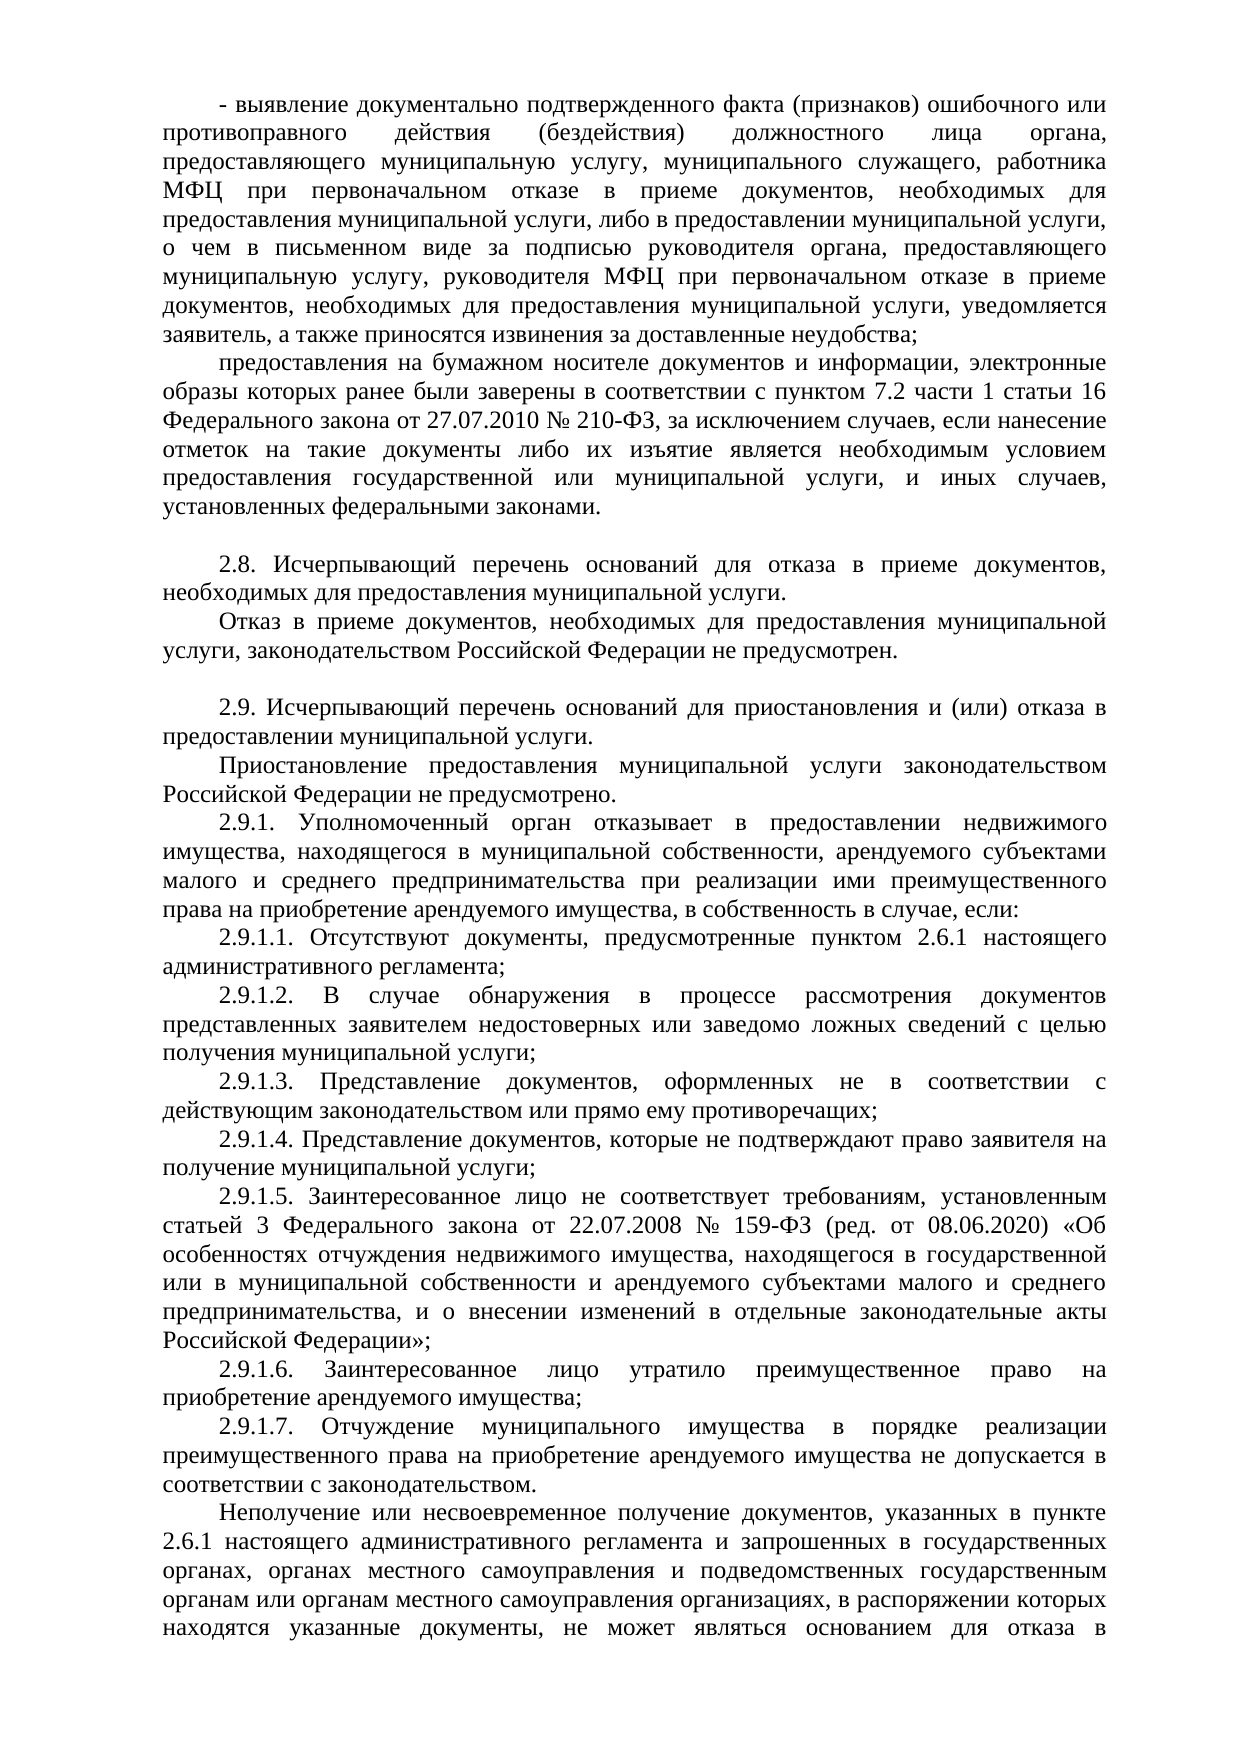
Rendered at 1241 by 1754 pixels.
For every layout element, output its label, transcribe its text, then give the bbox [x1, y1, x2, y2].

text 2.9.1.2. В случае обнаружения в процессе рассмотрения документов представленных заявителем недостоверных или заведомо ложных сведений с целью получения муниципальной услуги; [162, 980, 1107, 1066]
text 2.9.1.1. Отсутствуют документы, предусмотренные пунктом 2.6.1 настоящего административного регламента; [162, 922, 1107, 980]
text 2.9.1.3. Представление документов, оформленных не в соответствии с действующим законодательством или прямо ему противоречащих; [162, 1066, 1107, 1124]
text 2.9. Исчерпывающий перечень оснований для приостановления и (или) отказа в предоставлении муниципальной услуги. [162, 692, 1107, 750]
text 2.9.1.7. Отчуждение муниципального имущества в порядке реализации преимущественного права на приобретение арендуемого имущества не допускается в соответствии с законодательством. [162, 1411, 1107, 1497]
text Приостановление предоставления муниципальной услуги законодательством Российской Федерации не предусмотрено. [162, 750, 1107, 807]
text - выявление документально подтвержденного факта (признаков) ошибочного или противоправного действия (бездействия) должностного лица органа, предоставляющего муниципальную услугу, муниципального служащего, работника МФЦ при первоначальном отказе в приеме документов, необходимых для предоставления муниципальной услуги, либо в предоставлении муниципальной услуги, о чем в письменном виде за подписью руководителя органа, предоставляющего муниципальную услугу, руководителя МФЦ при первоначальном отказе в приеме документов, необходимых для предоставления муниципальной услуги, уведомляется заявитель, а также приносятся извинения за доставленные неудобства; [162, 89, 1107, 347]
text 2.9.1.5. Заинтересованное лицо не соответствует требованиям, установленным статьей 3 Федерального закона от 22.07.2008 № 159-ФЗ (ред. от 08.06.2020) «Об особенностях отчуждения недвижимого имущества, находящегося в государственной или в муниципальной собственности и арендуемого субъектами малого и среднего предпринимательства, и о внесении изменений в отдельные законодательные акты Российской Федерации»; [162, 1181, 1107, 1354]
text Отказ в приеме документов, необходимых для предоставления муниципальной услуги, законодательством Российской Федерации не предусмотрен. [162, 606, 1107, 664]
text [162, 1497, 1107, 1641]
text 2.8. Исчерпывающий перечень оснований для отказа в приеме документов, необходимых для предоставления муниципальной услуги. [162, 549, 1107, 606]
text предоставления на бумажном носителе документов и информации, электронные образы которых ранее были заверены в соответствии с пунктом 7.2 части 1 статьи 16 Федерального закона от 27.07.2010 № 210-ФЗ, за исключением случаев, если нанесение отметок на такие документы либо их изъятие является необходимым условием предоставления государственной или муниципальной услуги, и иных случаев, установленных федеральными законами. [162, 347, 1107, 520]
text 2.9.1.6. Заинтересованное лицо утратило преимущественное право на приобретение арендуемого имущества; [162, 1354, 1107, 1411]
text 2.9.1. Уполномоченный орган отказывает в предоставлении недвижимого имущества, находящегося в муниципальной собственности, арендуемого субъектами малого и среднего предпринимательства при реализации ими преимущественного права на приобретение арендуемого имущества, в собственность в случае, если: [162, 807, 1107, 922]
text 2.9.1.4. Представление документов, которые не подтверждают право заявителя на получение муниципальной услуги; [162, 1124, 1107, 1181]
